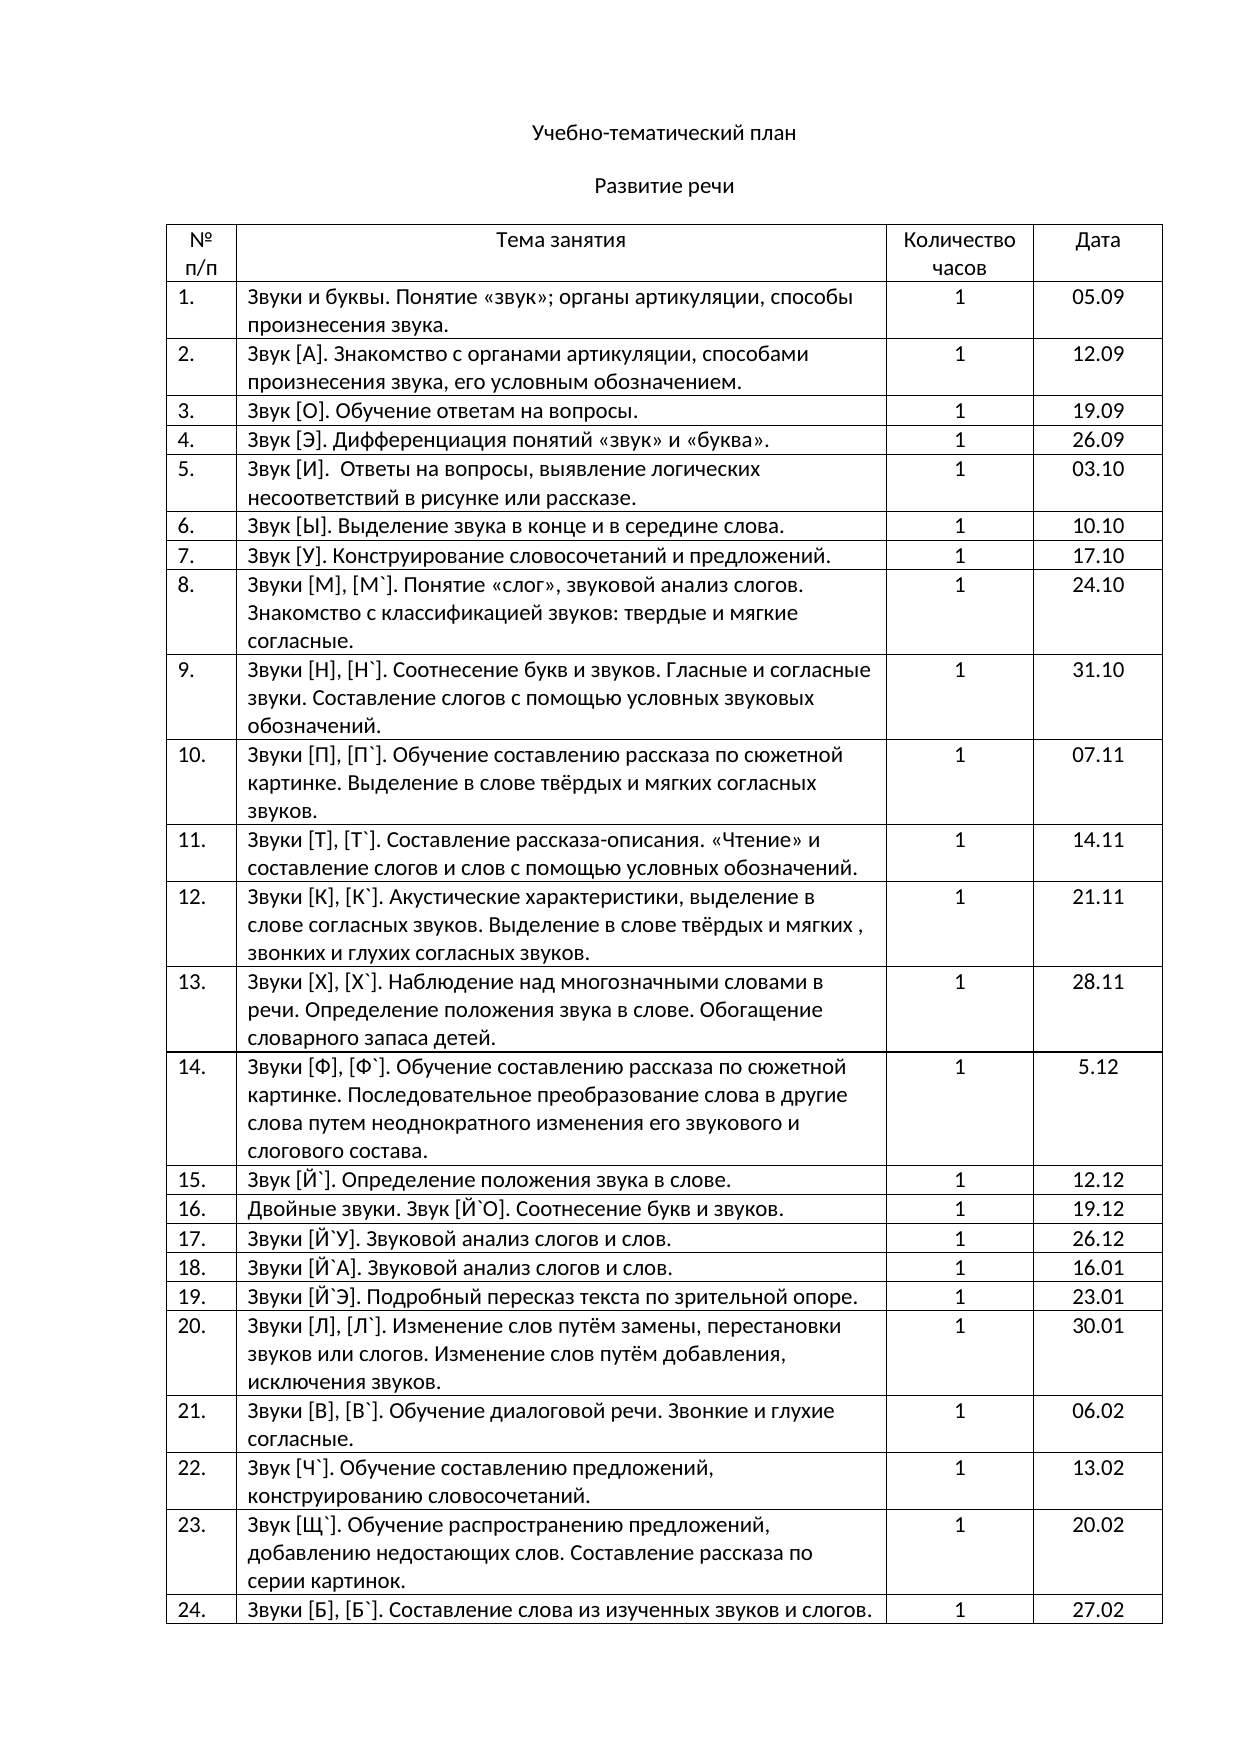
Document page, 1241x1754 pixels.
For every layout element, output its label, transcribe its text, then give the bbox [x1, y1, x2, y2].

table_cell 1 [887, 339, 1033, 395]
table_cell 9. [167, 655, 236, 739]
table_cell 10.10 [1034, 512, 1162, 540]
table_cell 1 [887, 1253, 1033, 1281]
table_cell Звуки [Н], [H`]. Соотнесение букв и звуков. Гласные и согласные звуки. Составление слогов с помощью условных звуковых обозначений. [237, 655, 886, 739]
table_cell Звуки [М], [M`]. Понятие «слог», звуковой анализ слогов. Знакомство с классификацией звуков: твердые и мягкие согласные. [237, 570, 886, 654]
table_cell 6. [167, 512, 236, 540]
table_cell 16.01 [1034, 1253, 1162, 1281]
table_cell 1 [887, 825, 1033, 881]
table_cell 7. [167, 541, 236, 569]
table_cell 1 [887, 282, 1033, 338]
table_cell 1 [887, 655, 1033, 739]
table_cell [237, 1595, 886, 1623]
text Развитие речи [177, 171, 1152, 199]
table_cell 1 [887, 1311, 1033, 1395]
table_cell 1 [887, 426, 1033, 453]
table_cell Звук [И]. Ответы на вопросы, выявление логических несоответствий в рисунке или рассказе. [237, 455, 886, 511]
table_cell 19.09 [1034, 396, 1162, 424]
table_header № п/п [167, 225, 236, 281]
table_cell Звуки [Ф], [Ф`]. Обучение составлению рассказа по сюжетной картинке. Последовательное преобразование слова в другие слова путем неоднократного изменения его звукового и слогового состава. [237, 1053, 886, 1164]
table_cell 20.02 [1034, 1510, 1162, 1594]
table_cell 1 [887, 967, 1033, 1051]
table_cell Звуки [П], [П`]. Обучение составлению рассказа по сюжетной картинке. Выделение в слове твёрдых и мягких согласных звуков. [237, 740, 886, 824]
table_cell 21. [167, 1396, 236, 1452]
table_cell 4. [167, 426, 236, 453]
table_cell 17. [167, 1224, 236, 1252]
table_cell 1 [887, 1396, 1033, 1452]
table_cell 23.01 [1034, 1282, 1162, 1310]
table_cell 03.10 [1034, 455, 1162, 511]
table_cell 07.11 [1034, 740, 1162, 824]
table_cell 1 [887, 1282, 1033, 1310]
table_cell 10. [167, 740, 236, 824]
table_cell 16. [167, 1195, 236, 1223]
table_cell 11. [167, 825, 236, 881]
table_cell 13. [167, 967, 236, 1051]
table_cell 13.02 [1034, 1453, 1162, 1509]
table_header Дата [1034, 225, 1162, 281]
table_cell 1 [887, 1510, 1033, 1594]
table_cell Звуки [К], [К`]. Акустические характеристики, выделение в слове согласных звуков. Выделение в слове твёрдых и мягких , звонких и глухих согласных звуков. [237, 882, 886, 966]
table_cell 1 [887, 1453, 1033, 1509]
table_cell 31.10 [1034, 655, 1162, 739]
table_cell Двойные звуки. Звук [Й`О]. Соотнесение букв и звуков. [237, 1195, 886, 1223]
table_cell 1 [887, 1166, 1033, 1193]
table_header Тема занятия [237, 225, 886, 281]
table_cell 19.12 [1034, 1195, 1162, 1223]
table_cell 5.12 [1034, 1053, 1162, 1164]
table_cell 20. [167, 1311, 236, 1395]
table_cell 1 [887, 455, 1033, 511]
table_cell 8. [167, 570, 236, 654]
table_cell 1 [887, 512, 1033, 540]
table_cell Звук [Щ`]. Обучение распространению предложений, добавлению недостающих слов. Составление рассказа по серии картинок. [237, 1510, 886, 1594]
table_cell 06.02 [1034, 1396, 1162, 1452]
table_cell Звук [Э]. Дифференциация понятий «звук» и «буква». [237, 426, 886, 453]
table_cell 14. [167, 1053, 236, 1164]
table_cell 1 [887, 1595, 1033, 1623]
table_cell Звук [У]. Конструирование словосочетаний и предложений. [237, 541, 886, 569]
table_cell Звуки [Т], [Т`]. Составление рассказа-описания. «Чтение» и составление слогов и слов с помощью условных обозначений. [237, 825, 886, 881]
table_cell 2. [167, 339, 236, 395]
table_cell 23. [167, 1510, 236, 1594]
table_cell Звук [А]. Знакомство с органами артикуляции, способами произнесения звука, его условным обозначением. [237, 339, 886, 395]
table_cell 26.09 [1034, 426, 1162, 453]
table_cell 5. [167, 455, 236, 511]
table_cell 24.10 [1034, 570, 1162, 654]
table_cell 3. [167, 396, 236, 424]
table_cell 30.01 [1034, 1311, 1162, 1395]
table_cell 17.10 [1034, 541, 1162, 569]
table_cell 21.11 [1034, 882, 1162, 966]
table_cell Звуки [Л], [Л`]. Изменение слов путём замены, перестановки звуков или слогов. Изменение слов путём добавления, исключения звуков. [237, 1311, 886, 1395]
table_cell 05.09 [1034, 282, 1162, 338]
table_cell 22. [167, 1453, 236, 1509]
table_cell 15. [167, 1166, 236, 1193]
table_cell Звуки и буквы. Понятие «звук»; органы артикуляции, способы произнесения звука. [237, 282, 886, 338]
table_cell 1. [167, 282, 236, 338]
table_cell Звук [Ч`]. Обучение составлению предложений, конструированию словосочетаний. [237, 1453, 886, 1509]
table_cell 1 [887, 541, 1033, 569]
table_cell 26.12 [1034, 1224, 1162, 1252]
table_cell 19. [167, 1282, 236, 1310]
table_cell Звук [Ы]. Выделение звука в конце и в середине слова. [237, 512, 886, 540]
table_cell 18. [167, 1253, 236, 1281]
table_cell 12.09 [1034, 339, 1162, 395]
table_cell Звуки [Й`У]. Звуковой анализ слогов и слов. [237, 1224, 886, 1252]
table_cell 14.11 [1034, 825, 1162, 881]
table_cell 12.12 [1034, 1166, 1162, 1193]
table_cell 1 [887, 570, 1033, 654]
table_cell Звуки [X], [X`]. Наблюдение над многозначными словами в речи. Определение положения звука в слове. Обогащение словарного запаса детей. [237, 967, 886, 1051]
table_cell 1 [887, 1053, 1033, 1164]
table_cell 1 [887, 882, 1033, 966]
table_cell 24. [167, 1595, 236, 1623]
table_cell 27.02 [1034, 1595, 1162, 1623]
table_cell 28.11 [1034, 967, 1162, 1051]
table_cell 1 [887, 396, 1033, 424]
table_cell Звуки [Й`А]. Звуковой анализ слогов и слов. [237, 1253, 886, 1281]
table_cell 1 [887, 1224, 1033, 1252]
table_cell 1 [887, 1195, 1033, 1223]
table_cell 12. [167, 882, 236, 966]
table_cell Звук [О]. Обучение ответам на вопросы. [237, 396, 886, 424]
table_header Количество часов [887, 225, 1033, 281]
table_cell Звуки [В], [В`]. Обучение диалоговой речи. Звонкие и глухие согласные. [237, 1396, 886, 1452]
table_cell Звуки [Й`Э]. Подробный пересказ текста по зрительной опоре. [237, 1282, 886, 1310]
table_cell 1 [887, 740, 1033, 824]
text Учебно-тематический план [177, 118, 1152, 146]
table_cell Звук [Й`]. Определение положения звука в слове. [237, 1166, 886, 1193]
